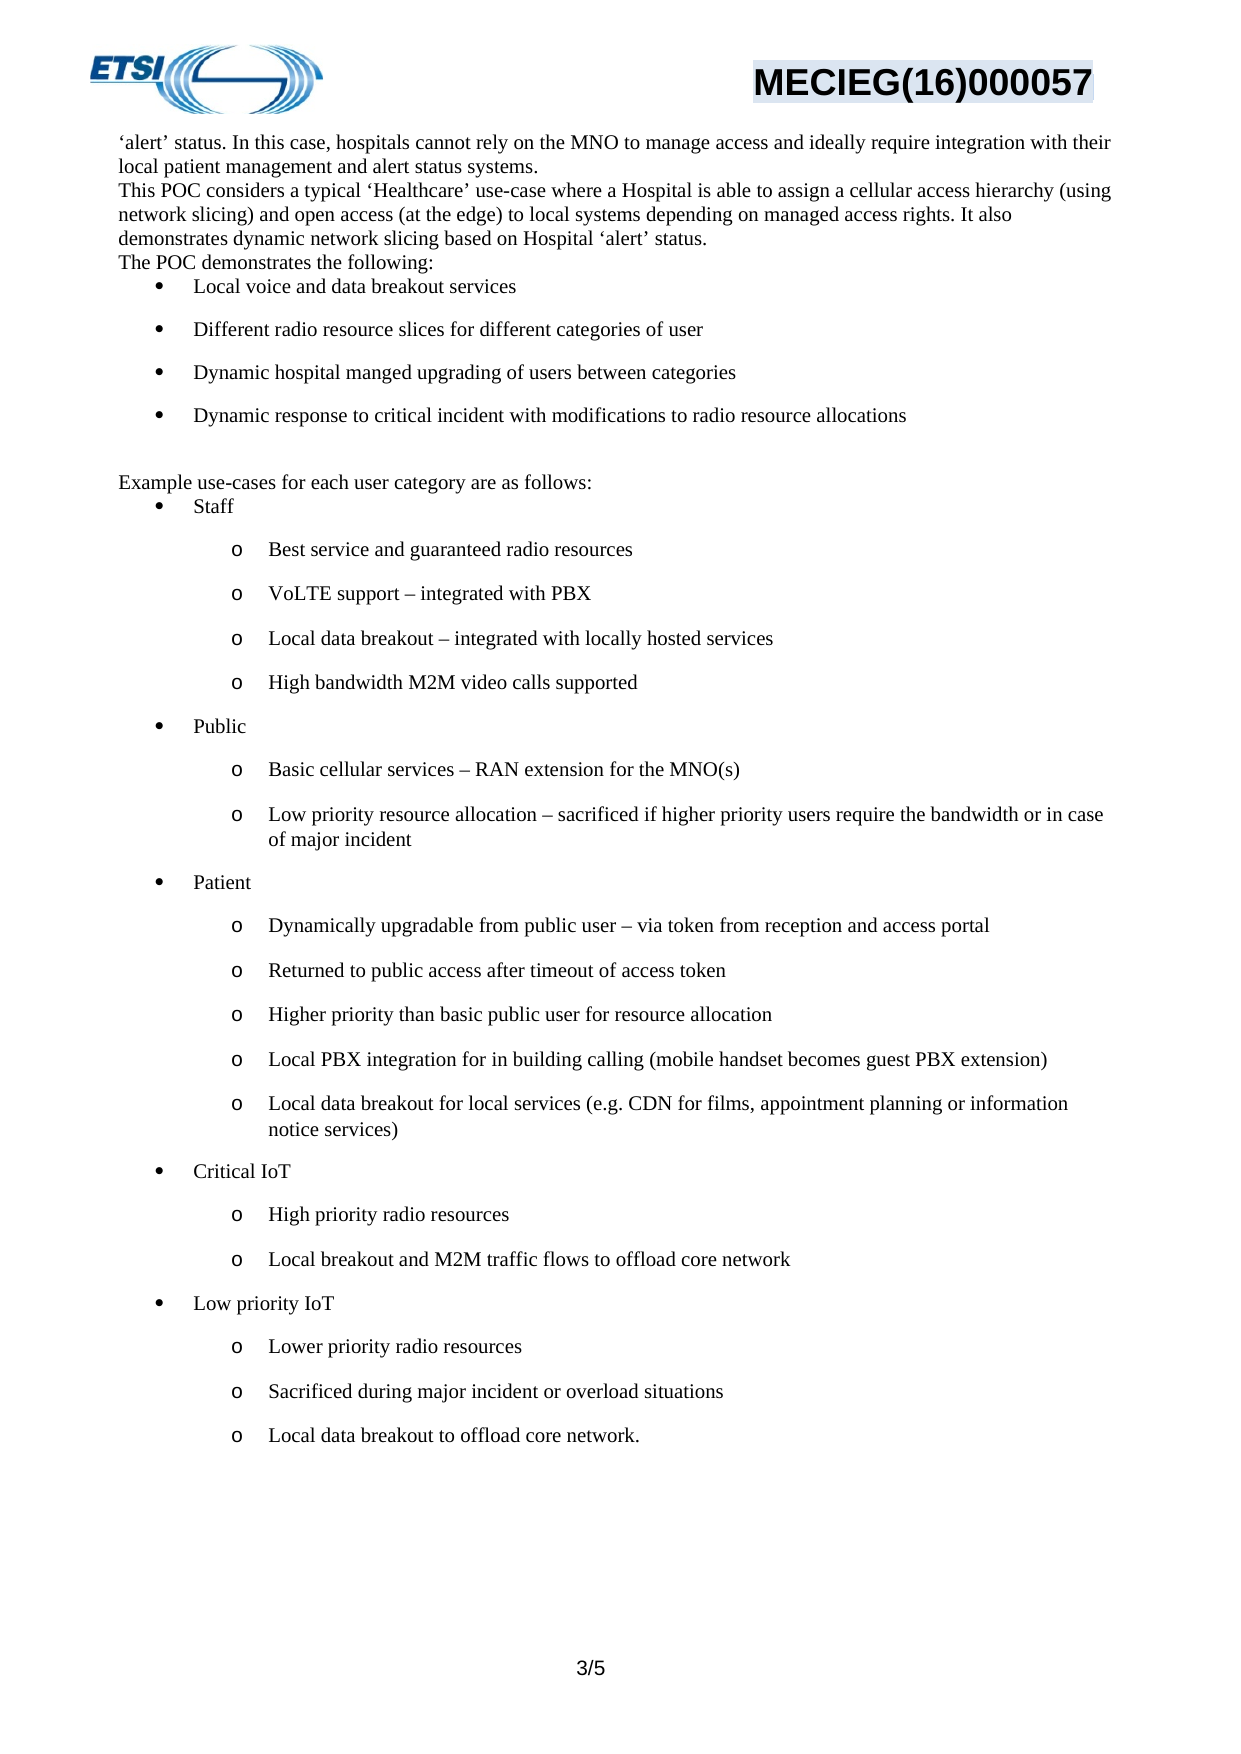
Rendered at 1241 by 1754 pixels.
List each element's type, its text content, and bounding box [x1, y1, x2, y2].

picture [88, 44, 323, 113]
list Higher priority than basic public user for resource allocation [231, 1002, 1122, 1028]
list Local data breakout for local services (e.g. CDN for films, appointment planning or information notice services) [231, 1091, 1122, 1141]
list High bandwidth M2M video calls supported [231, 670, 1122, 696]
list Critical IoT [156, 1159, 1122, 1183]
list Local data breakout to offload core network. [231, 1423, 1122, 1449]
list Returned to public access after timeout of access token [231, 957, 1122, 983]
list Sacrificed during major incident or overload situations [231, 1378, 1122, 1404]
list High priority radio resources [231, 1202, 1122, 1228]
list Different radio resource slices for different categories of user [156, 317, 1122, 341]
list Low priority IoT [156, 1291, 1122, 1315]
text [118, 130, 1122, 178]
list Staff [156, 494, 1122, 518]
list Local breakout and M2M traffic flows to offload core network [231, 1247, 1122, 1272]
list Public [156, 714, 1122, 738]
list Low priority resource allocation – sacrificed if higher priority users require the bandwidth or in case of major incident [231, 802, 1122, 851]
text The POC demonstrates the following: [118, 250, 1122, 274]
list Basic cellular services – RAN extension for the MNO(s) [231, 757, 1122, 783]
list Best service and guaranteed radio resources [231, 536, 1122, 562]
list Local data breakout – integrated with locally hosted services [231, 625, 1122, 651]
list Dynamic hospital manged upgrading of users between categories [156, 360, 1122, 384]
list Dynamic response to critical incident with modifications to radio resource allocations [156, 403, 1122, 427]
list Lower priority radio resources [231, 1334, 1122, 1360]
list Local voice and data breakout services [156, 274, 1122, 298]
list Dynamically upgradable from public user – via token from reception and access portal [231, 913, 1122, 939]
list Patient [156, 870, 1122, 894]
list VoLTE support – integrated with PBX [231, 581, 1122, 607]
text Example use-cases for each user category are as follows: [118, 469, 1122, 494]
list Local PBX integration for in building calling (mobile handset becomes guest PBX extension) [231, 1046, 1122, 1072]
text This POC considers a typical ‘Healthcare’ use-case where a Hospital is able to assign a cellular access hierarchy (using network slicing) and open access (at the edge) to local systems depending on managed access rights. It also demonstrates dynamic network slicing based on Hospital ‘alert’ status. [118, 178, 1122, 250]
